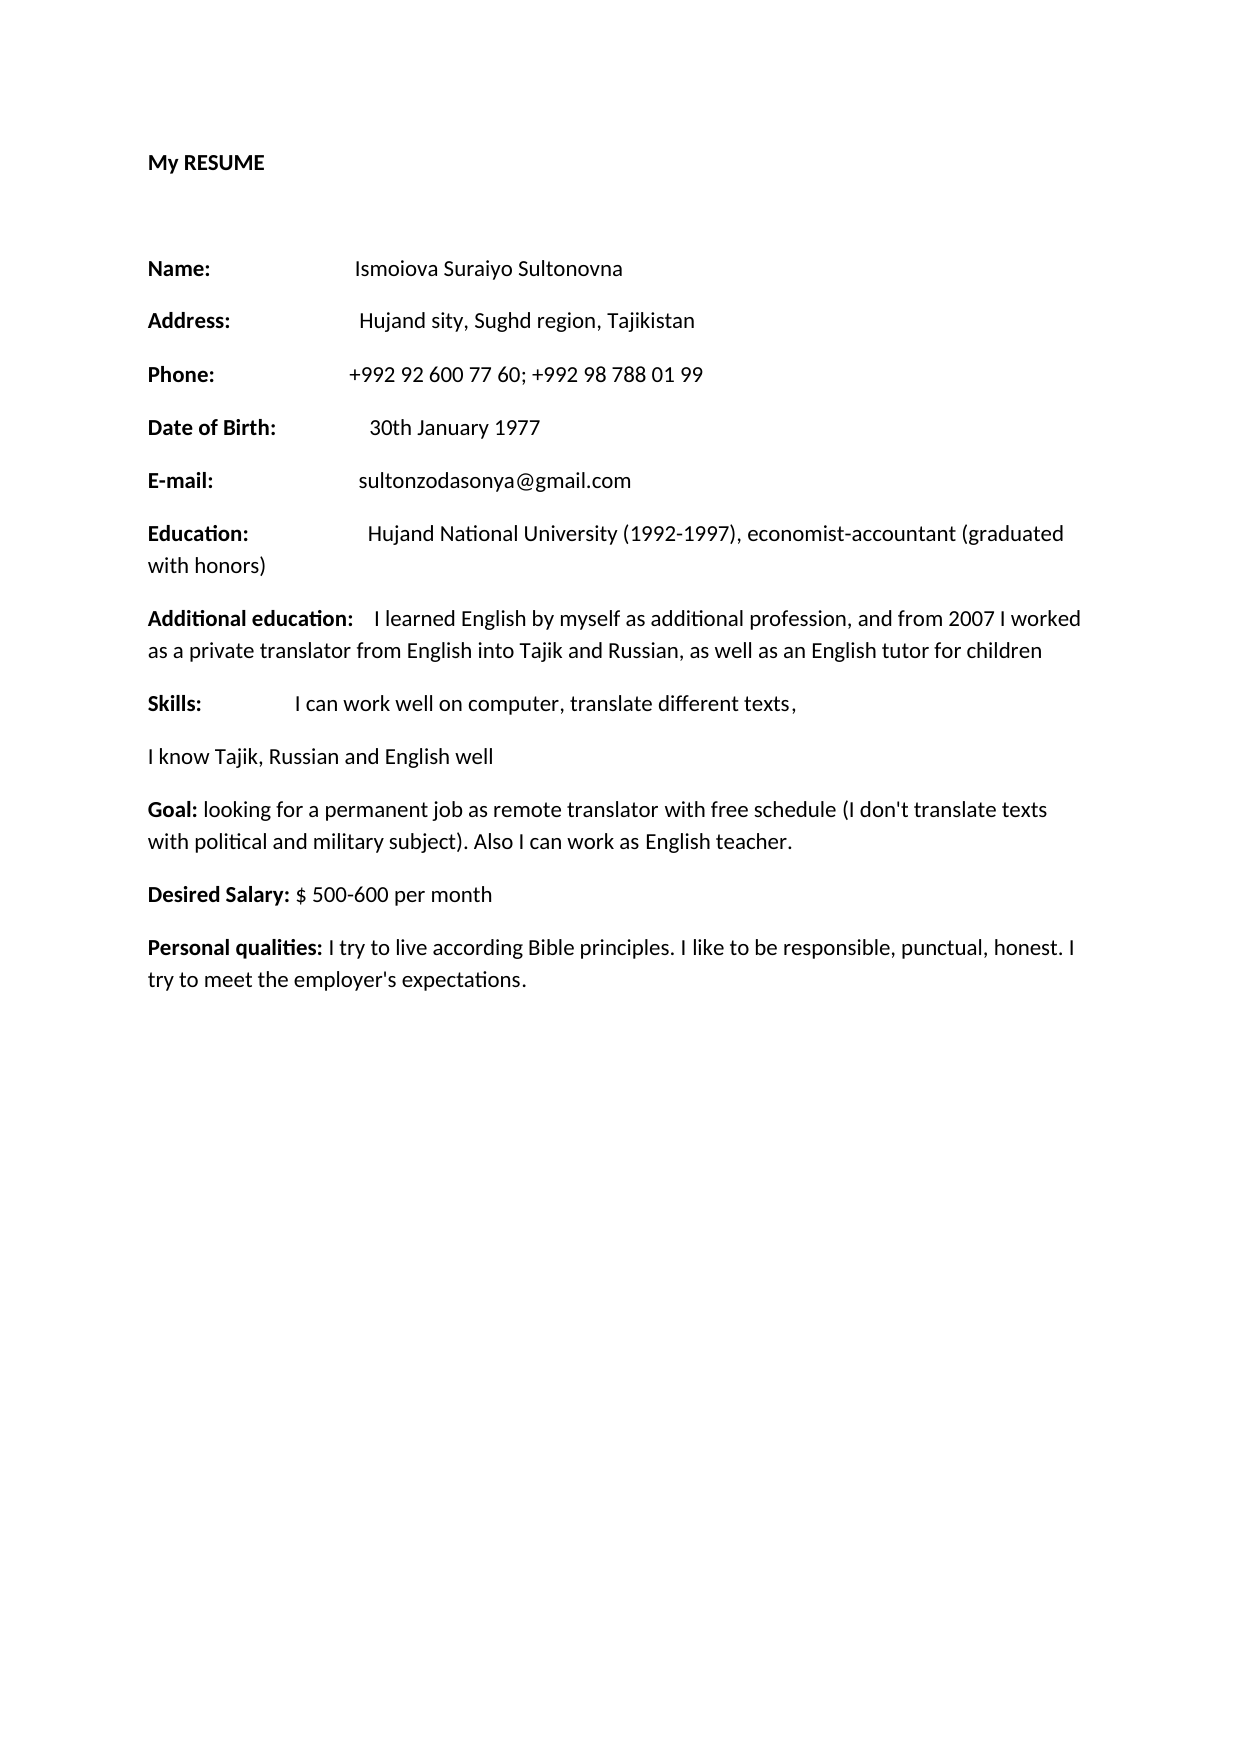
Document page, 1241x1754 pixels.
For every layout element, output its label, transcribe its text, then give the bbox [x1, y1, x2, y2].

text Date of Birth: 30th January 1977 [148, 413, 1093, 441]
text Skills: I can work well on computer, translate different texts, [148, 689, 1093, 717]
text Personal qualities: I try to live according Bible principles. I like to be responsible, punctual, honest. I try to meet the employer's expectations. [148, 933, 1093, 994]
text Goal: looking for a permanent job as remote translator with free schedule (I don't translate texts with political and military subject). Also I can work as English teacher. [148, 795, 1093, 855]
text E-mail: sultonzodasonya@gmail.com [148, 466, 1093, 494]
text Education: Hujand National University (1992-1997), economist-accountant (graduated with honors) [148, 519, 1093, 579]
text Additional education: I learned English by myself as additional profession, and from 2007 I worked as a private translator from English into Tajik and Russian, as well as an English tutor for children [148, 604, 1093, 664]
text I know Tajik, Russian and English well [148, 742, 1093, 770]
text My RESUME [148, 148, 1093, 176]
text Name: Ismoiova Suraiyo Sultonovna [148, 254, 1093, 282]
text Desired Salary: $ 500-600 per month [148, 880, 1093, 908]
text Address: Hujand sity, Sughd region, Tajikistan [148, 307, 1093, 335]
text Phone: +992 92 600 77 60; +992 98 788 01 99 [148, 360, 1093, 388]
